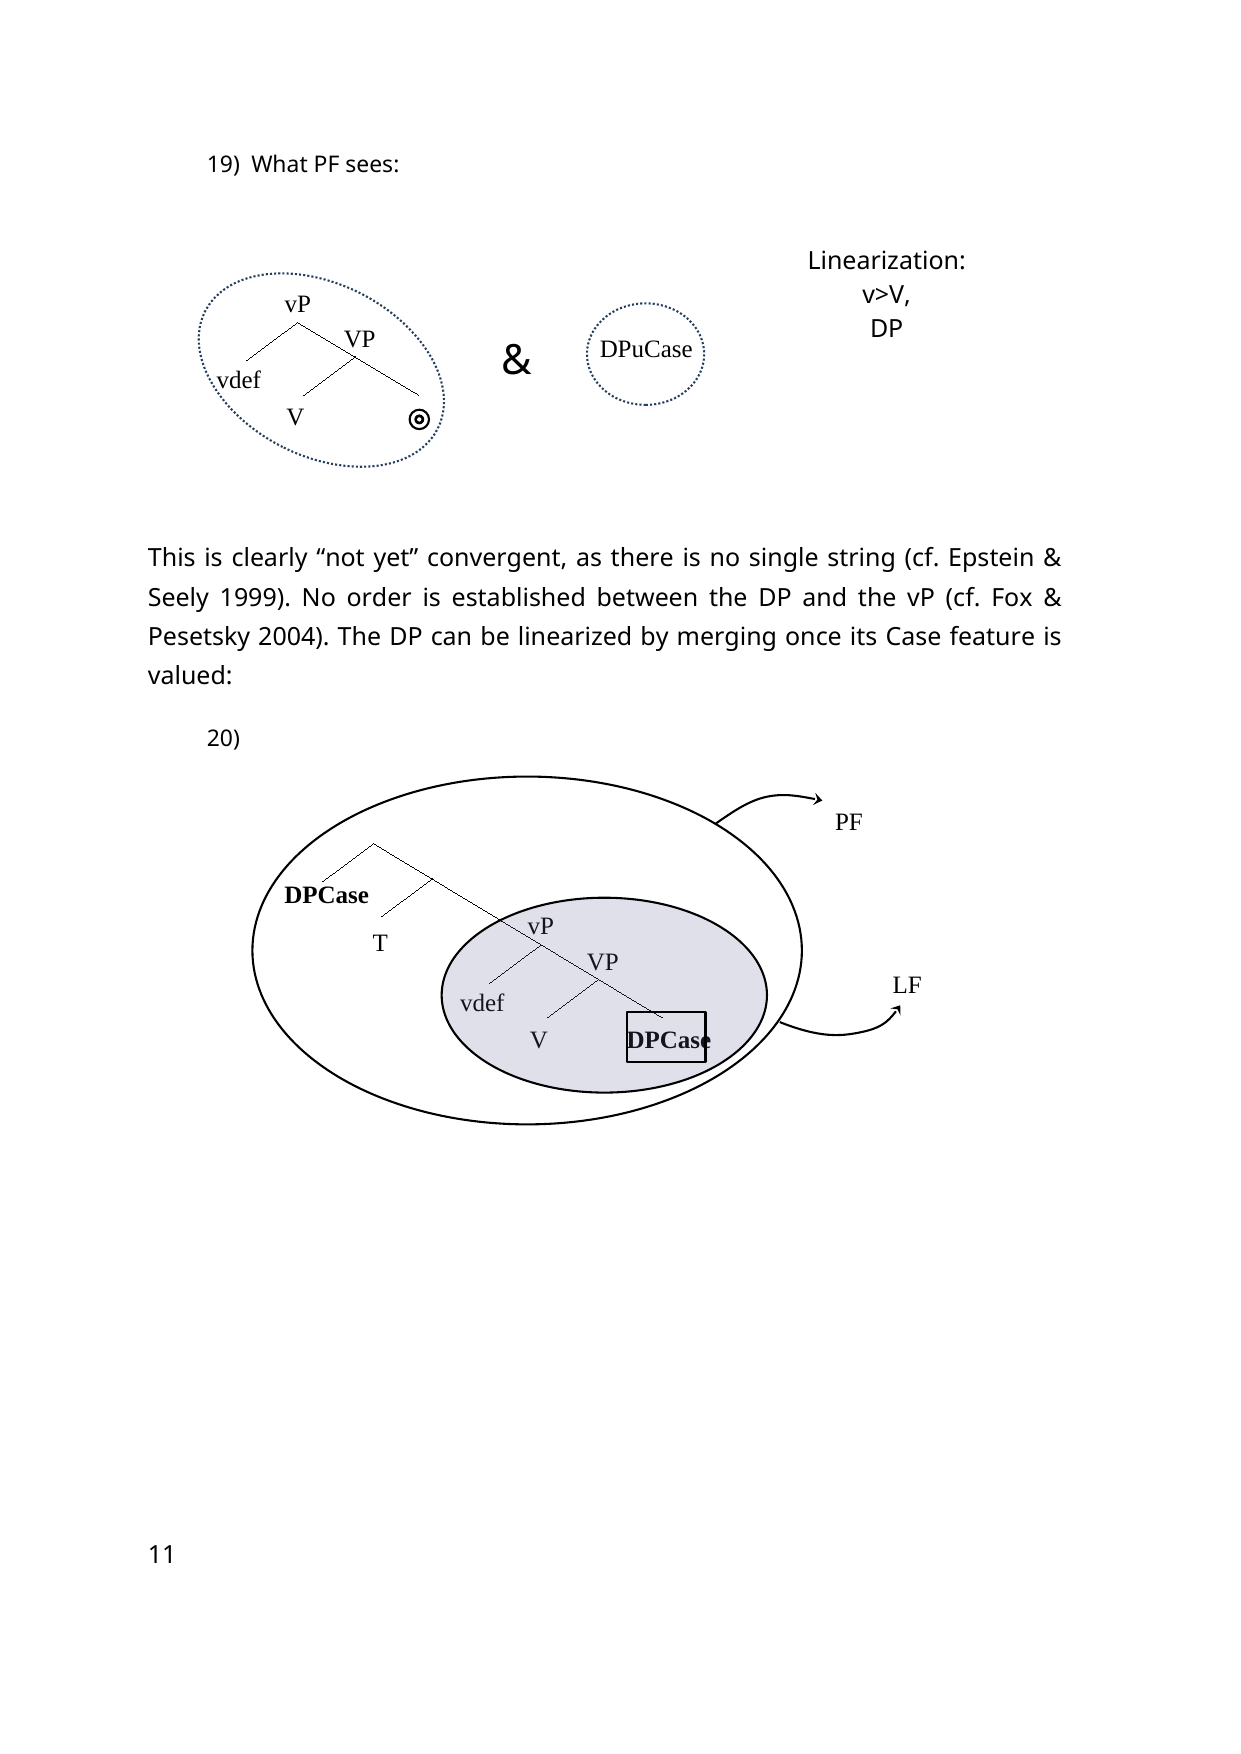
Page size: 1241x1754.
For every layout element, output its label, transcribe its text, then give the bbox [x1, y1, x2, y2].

list What PF sees: [207, 148, 1063, 179]
text This is clearly “not yet” convergent, as there is no single string (cf. Epstein & Seely 1999). No order is established between the DP and the vP (cf. Fox & Pesetsky 2004). The DP can be linearized by merging once its Case feature is valued: [148, 540, 1063, 692]
